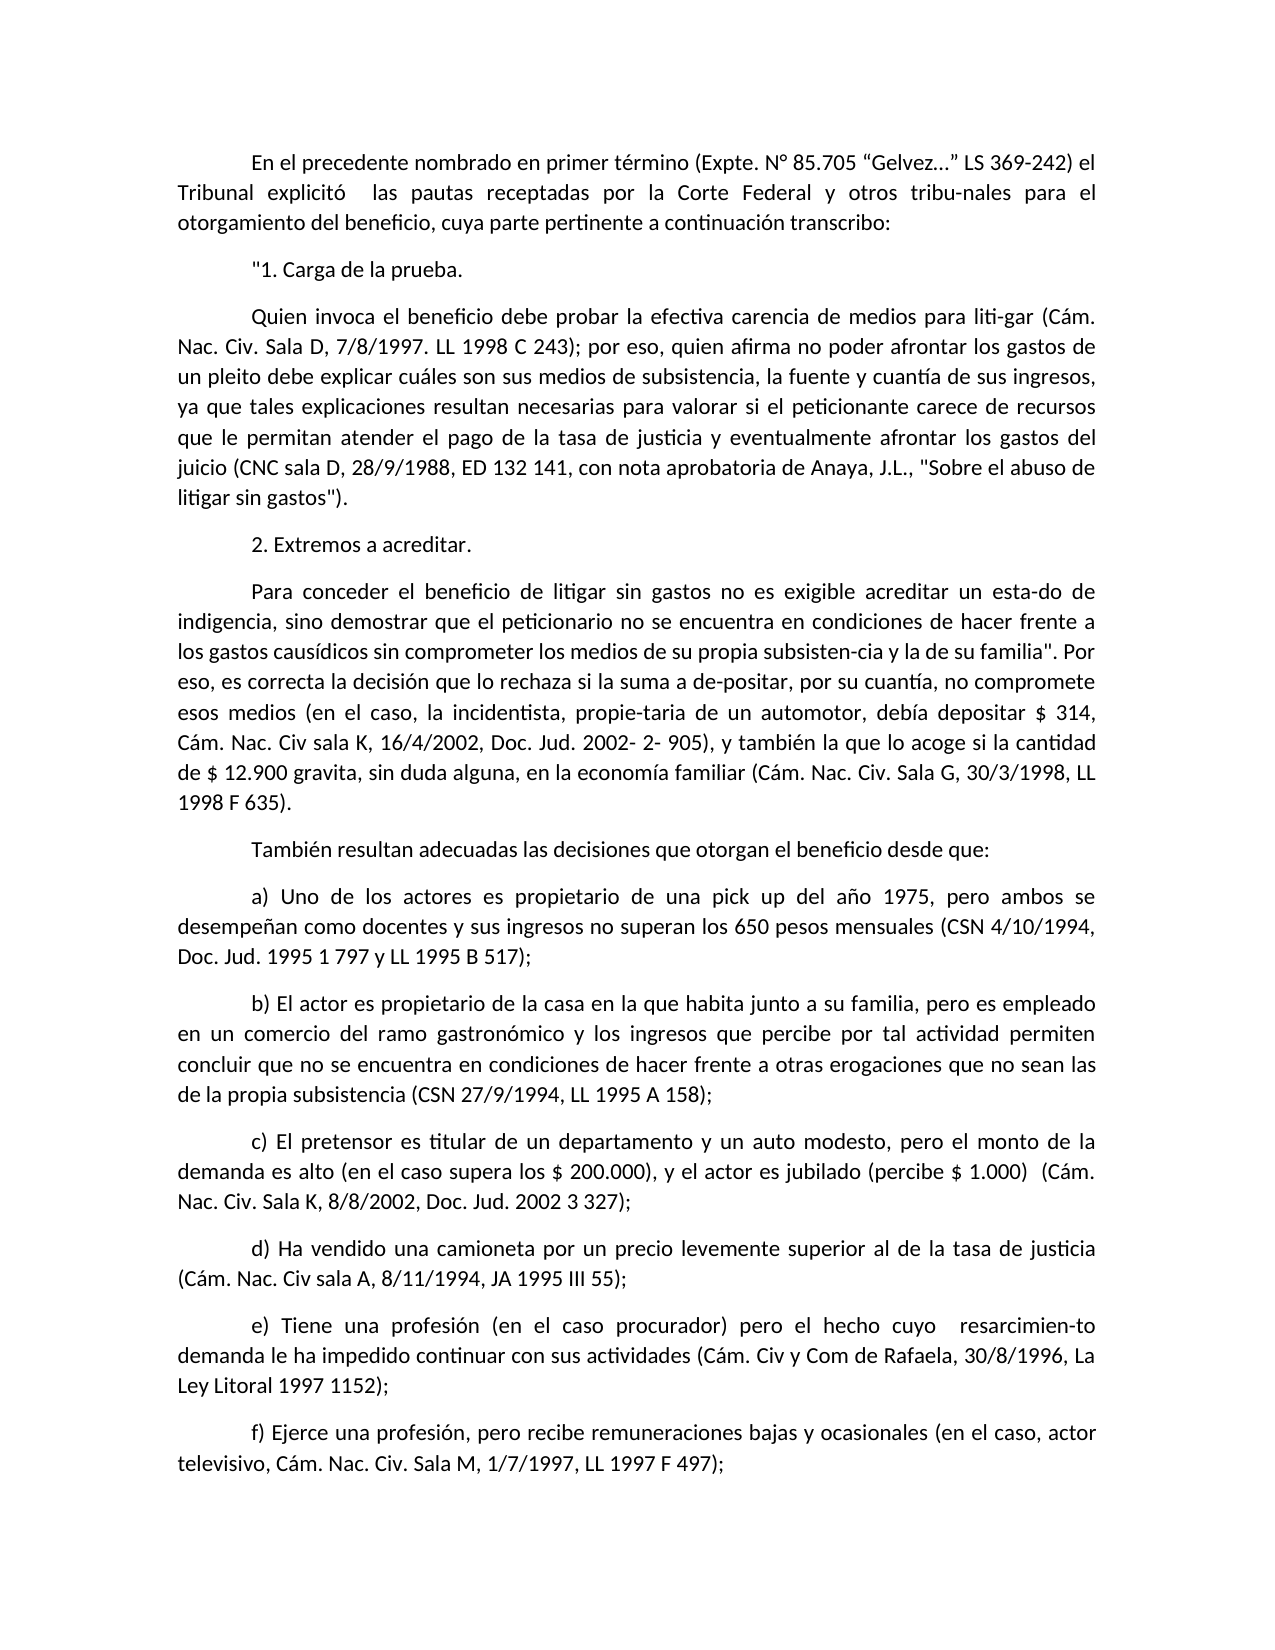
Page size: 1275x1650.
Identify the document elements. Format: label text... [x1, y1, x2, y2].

text También resultan adecuadas las decisiones que otorgan el beneficio desde que: [177, 835, 1098, 863]
text f) Ejerce una profesión, pero recibe remuneraciones bajas y ocasionales (en el caso, actor televisivo, Cám. Nac. Civ. Sala M, 1/7/1997, LL 1997 F 497); [177, 1418, 1098, 1477]
text d) Ha vendido una camioneta por un precio levemente superior al de la tasa de justicia (Cám. Nac. Civ sala A, 8/11/1994, JA 1995 III 55); [177, 1234, 1098, 1292]
text En el precedente nombrado en primer término (Expte. N° 85.705 “Gelvez…” LS 369-242) el Tribunal explicitó las pautas receptadas por la Corte Federal y otros tribu-nales para el otorgamiento del beneficio, cuya parte pertinente a continuación transcribo: [177, 148, 1098, 236]
text Quien invoca el beneficio debe probar la efectiva carencia de medios para liti-gar (Cám. Nac. Civ. Sala D, 7/8/1997. LL 1998 C 243); por eso, quien afirma no poder afrontar los gastos de un pleito debe explicar cuáles son sus medios de subsistencia, la fuente y cuantía de sus ingresos, ya que tales explicaciones resultan necesarias para valorar si el peticionante carece de recursos que le permitan atender el pago de la tasa de justicia y eventualmente afrontar los gastos del juicio (CNC sala D, 28/9/1988, ED 132 141, con nota aprobatoria de Anaya, J.L., "Sobre el abuso de litigar sin gastos"). [177, 302, 1098, 511]
text e) Tiene una profesión (en el caso procurador) pero el hecho cuyo resarcimien-to demanda le ha impedido continuar con sus actividades (Cám. Civ y Com de Rafaela, 30/8/1996, La Ley Litoral 1997 1152); [177, 1311, 1098, 1399]
text "1. Carga de la prueba. [177, 255, 1098, 283]
text a) Uno de los actores es propietario de una pick up del año 1975, pero ambos se desempeñan como docentes y sus ingresos no superan los 650 pesos mensuales (CSN 4/10/1994, Doc. Jud. 1995 1 797 y LL 1995 B 517); [177, 882, 1098, 970]
text 2. Extremos a acreditar. [177, 530, 1098, 558]
text Para conceder el beneficio de litigar sin gastos no es exigible acreditar un esta-do de indigencia, sino demostrar que el peticionario no se encuentra en condiciones de hacer frente a los gastos causídicos sin comprometer los medios de su propia subsisten-cia y la de su familia". Por eso, es correcta la decisión que lo rechaza si la suma a de-positar, por su cuantía, no compromete esos medios (en el caso, la incidentista, propie-taria de un automotor, debía depositar $ 314, Cám. Nac. Civ sala K, 16/4/2002, Doc. Jud. 2002- 2- 905), y también la que lo acoge si la cantidad de $ 12.900 gravita, sin duda alguna, en la economía familiar (Cám. Nac. Civ. Sala G, 30/3/1998, LL 1998 F 635). [177, 577, 1098, 816]
text c) El pretensor es titular de un departamento y un auto modesto, pero el monto de la demanda es alto (en el caso supera los $ 200.000), y el actor es jubilado (percibe $ 1.000) (Cám. Nac. Civ. Sala K, 8/8/2002, Doc. Jud. 2002 3 327); [177, 1127, 1098, 1215]
text b) El actor es propietario de la casa en la que habita junto a su familia, pero es empleado en un comercio del ramo gastronómico y los ingresos que percibe por tal actividad permiten concluir que no se encuentra en condiciones de hacer frente a otras erogaciones que no sean las de la propia subsistencia (CSN 27/9/1994, LL 1995 A 158); [177, 989, 1098, 1108]
